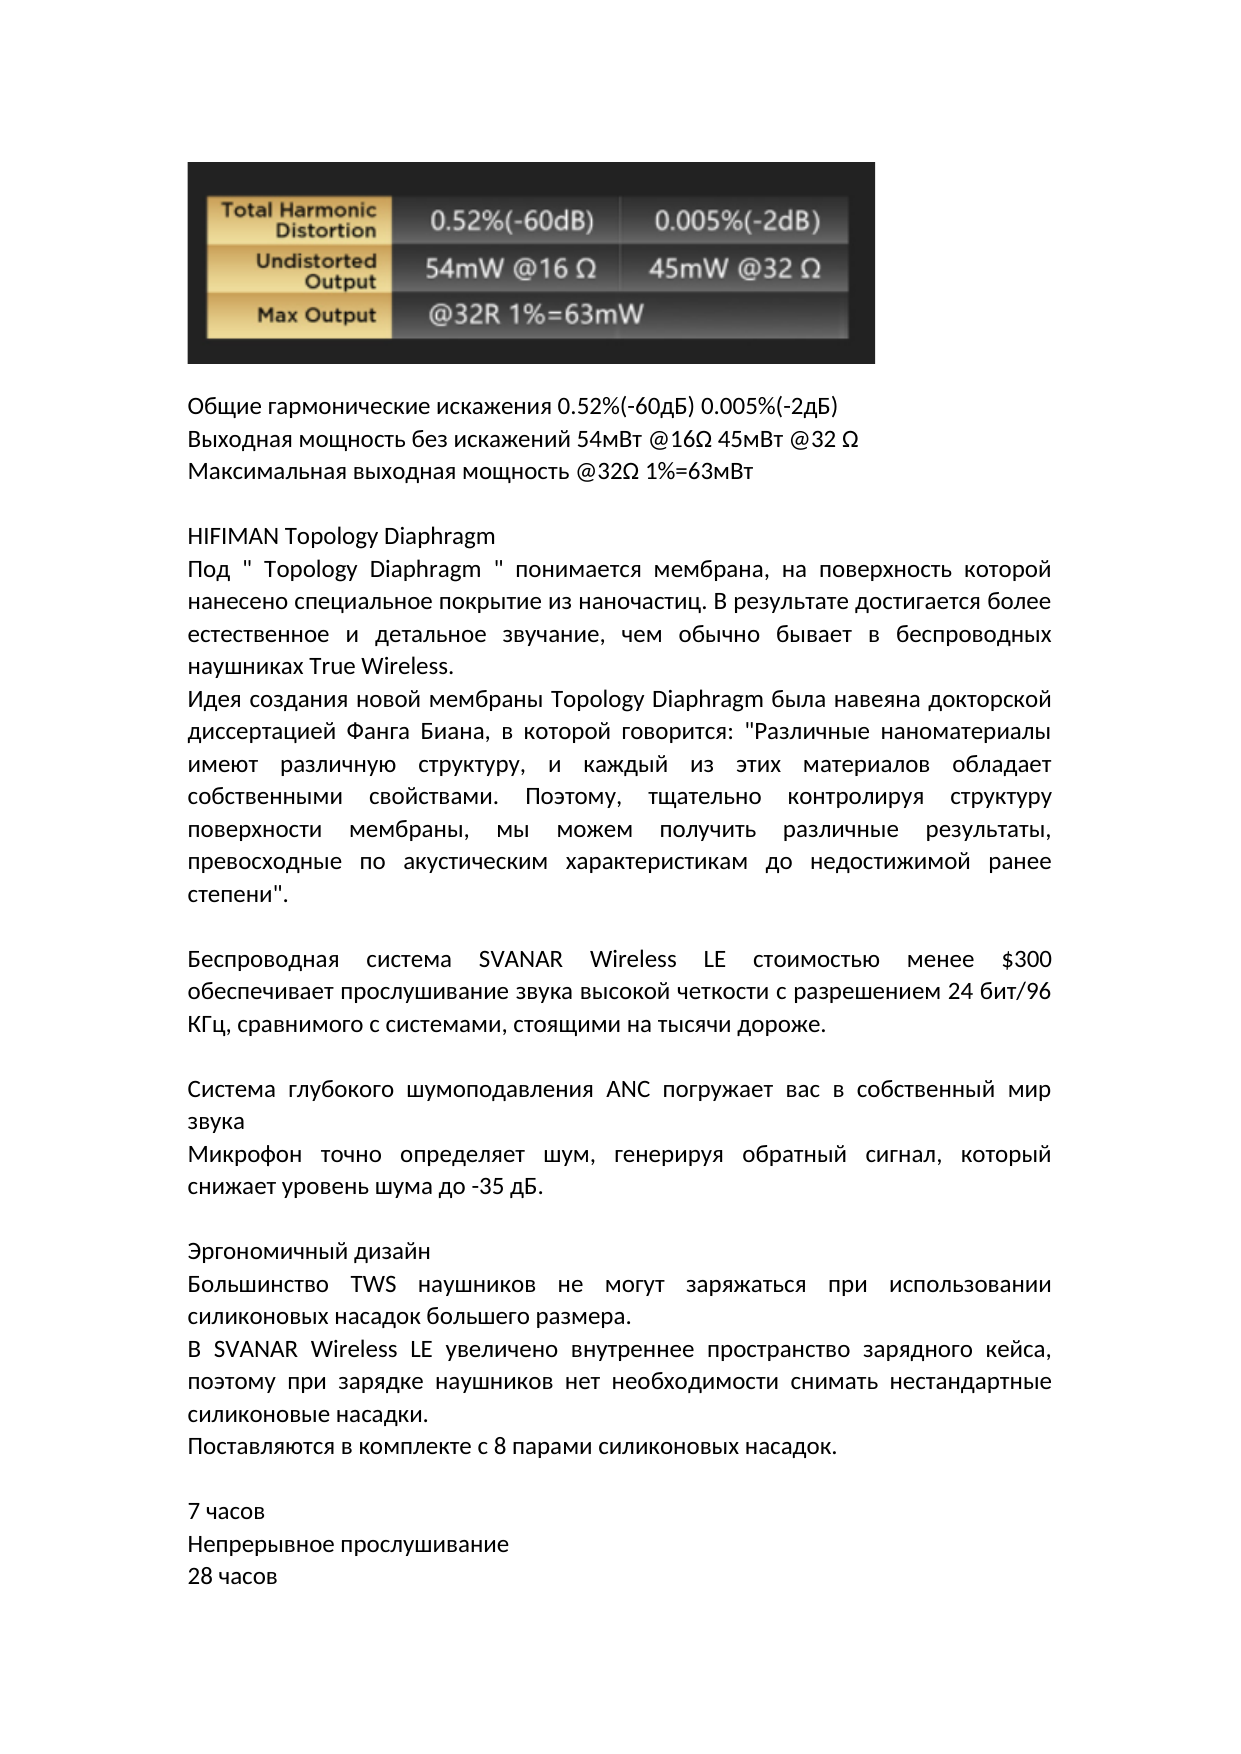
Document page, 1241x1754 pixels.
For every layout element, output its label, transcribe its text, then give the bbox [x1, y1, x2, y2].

picture [187, 162, 876, 364]
text 7 часов [187, 1494, 1053, 1527]
text Максимальная выходная мощность @32Ω 1%=63мВт [187, 454, 1053, 487]
text Большинство TWS наушников не могут заряжаться при использовании силиконовых насадок большего размера. [187, 1267, 1053, 1332]
text Эргономичный дизайн [187, 1234, 1053, 1267]
text Беспроводная система SVANAR Wireless LE стоимостью менее $300 обеспечивает прослушивание звука высокой четкости с разрешением 24 бит/96 КГц, сравнимого с системами, стоящими на тысячи дороже. [187, 942, 1053, 1039]
text Общие гармонические искажения 0.52%(-60дБ) 0.005%(-2дБ) [187, 389, 1053, 422]
text В SVANAR Wireless LE увеличено внутреннее пространство зарядного кейса, поэтому при зарядке наушников нет необходимости снимать нестандартные силиконовые насадки. [187, 1332, 1053, 1429]
text Микрофон точно определяет шум, генерируя обратный сигнал, который снижает уровень шума до -35 дБ. [187, 1137, 1053, 1202]
text Выходная мощность без искажений 54мВт @16Ω 45мВт @32 Ω [187, 422, 1053, 454]
text Непрерывное прослушивание [187, 1527, 1053, 1559]
text HIFIMAN Topology Diaphragm [187, 519, 1053, 552]
text Система глубокого шумоподавления ANC погружает вас в собственный мир звука [187, 1072, 1053, 1137]
text Идея создания новой мембраны Topology Diaphragm была навеяна докторской диссертацией Фанга Биана, в которой говорится: "Различные наноматериалы имеют различную структуру, и каждый из этих материалов обладает собственными свойствами. Поэтому, тщательно контролируя структуру поверхности мембраны, мы можем получить различные результаты, превосходные по акустическим характеристикам до недостижимой ранее степени". [187, 682, 1053, 909]
text Поставляются в комплекте с 8 парами силиконовых насадок. [187, 1429, 1053, 1462]
text Под " Topology Diaphragm " понимается мембрана, на поверхность которой нанесено специальное покрытие из наночастиц. В результате достигается более естественное и детальное звучание, чем обычно бывает в беспроводных наушниках True Wireless. [187, 552, 1053, 682]
text 28 часов [187, 1559, 1053, 1592]
